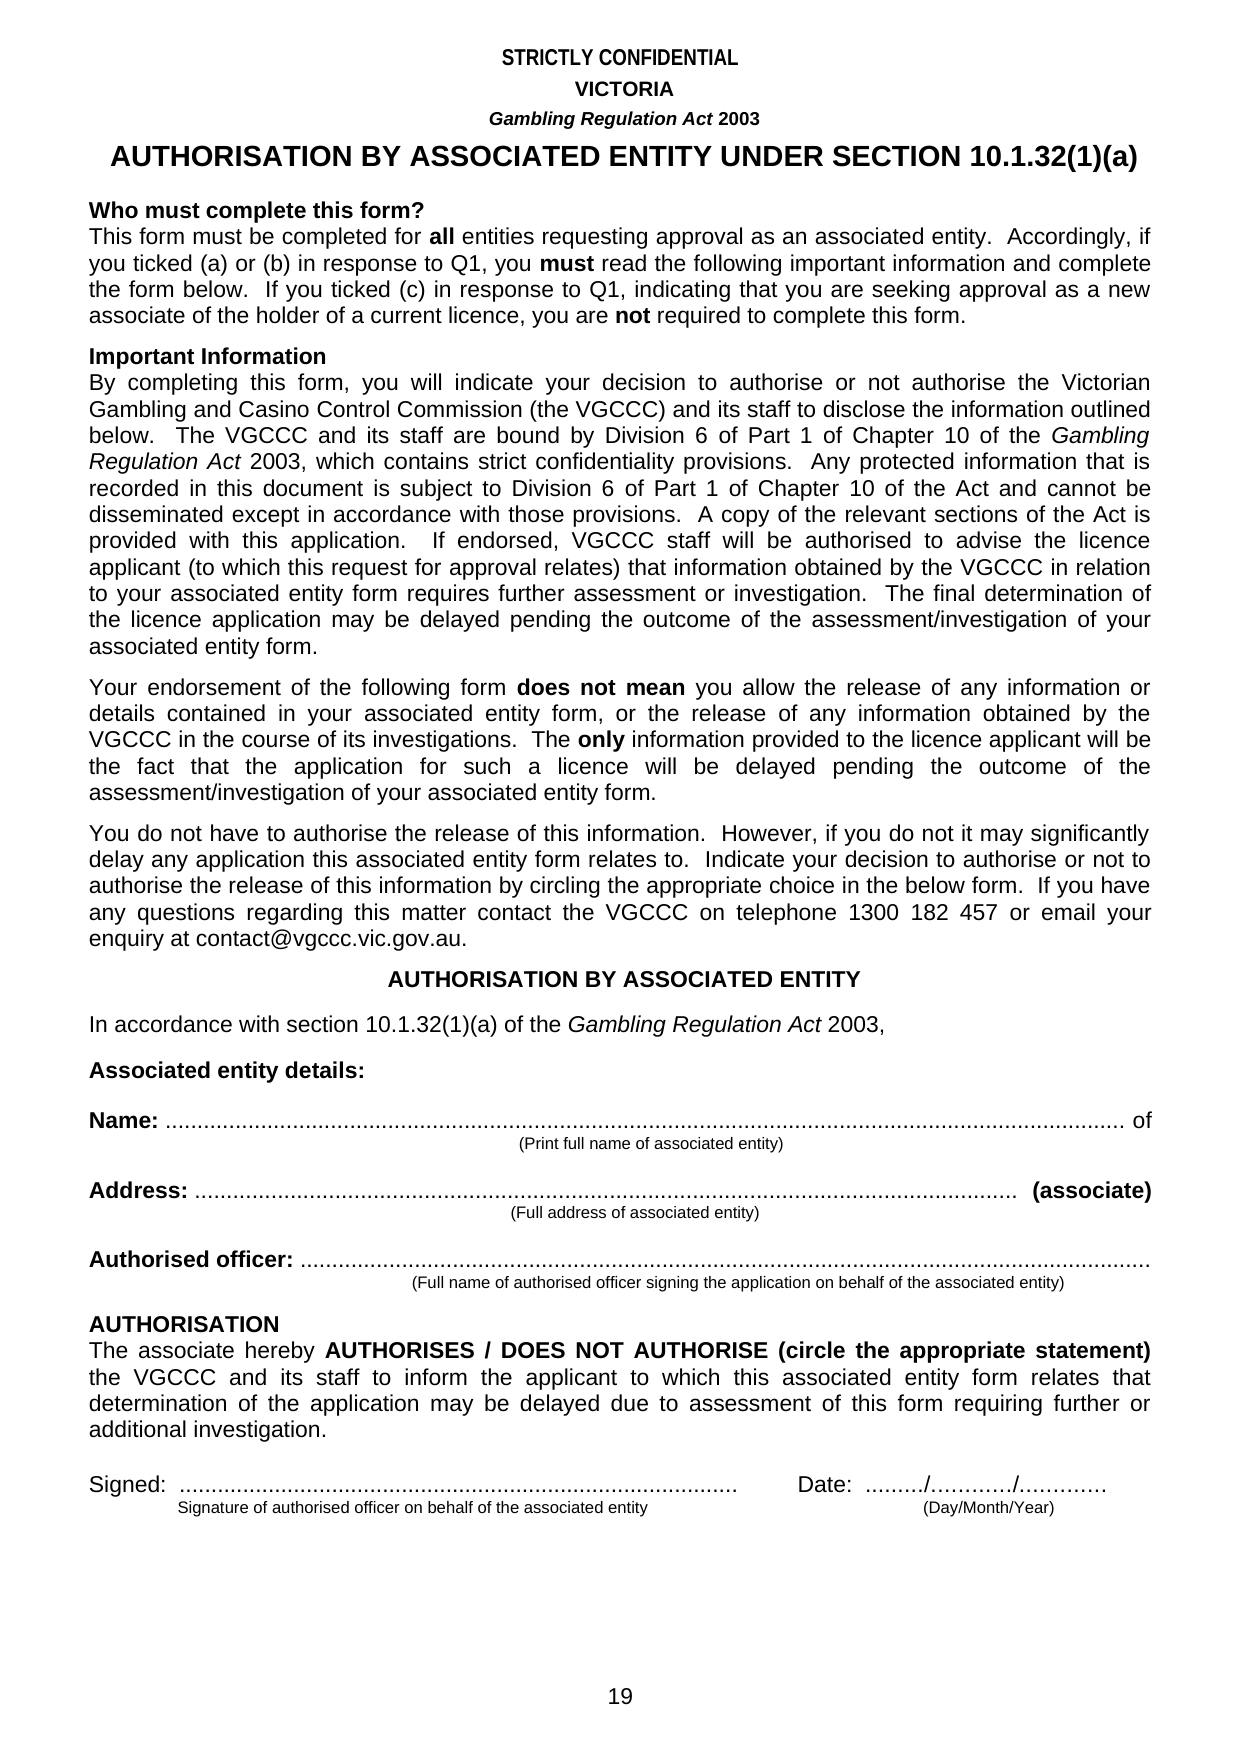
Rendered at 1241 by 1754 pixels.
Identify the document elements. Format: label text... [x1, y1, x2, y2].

text This form must be completed for all entities requesting approval as an associated entity. Accordingly, if you ticked (a) or (b) in response to Q1, you must read the following important information and complete the form below. If you ticked (c) in response to Q1, indicating that you are seeking approval as a new associate of the holder of a current licence, you are not required to complete this form. [89, 223, 1152, 328]
text (Print full name of associated entity) [89, 1134, 1152, 1153]
text Gambling Regulation Act 2003 [97, 108, 1152, 129]
text In accordance with section 10.1.32(1)(a) of the Gambling Regulation Act 2003, [89, 1011, 1152, 1038]
text AUTHORISATION [89, 1311, 1152, 1337]
text Address: (associate) [89, 1177, 1152, 1203]
text You do not have to authorise the release of this information. However, if you do not it may significantly delay any application this associated entity form relates to. Indicate your decision to authorise or not to authorise the release of this information by circling the appropriate choice in the below form. If you have any questions regarding this matter contact the VGCCC on telephone 1300 182 457 or email your enquiry at contact@vgccc.vic.gov.au. [89, 820, 1152, 952]
text (Full address of associated entity) [97, 1203, 1152, 1222]
text Authorised officer: [89, 1246, 1152, 1273]
text Name: of [89, 1107, 1152, 1134]
text Who must complete this form? [89, 197, 1152, 223]
text Signature of authorised officer on behalf of the associated entity (Day/Month/Year) [97, 1498, 1150, 1517]
text AUTHORISATION BY ASSOCIATED ENTITY [97, 966, 1152, 992]
text Important Information [89, 343, 1152, 369]
text Signed: Date: / / [89, 1471, 1150, 1498]
text Your endorsement of the following form does not mean you allow the release of any information or details contained in your associated entity form, or the release of any information obtained by the VGCCC in the course of its investigations. The only information provided to the licence applicant will be the fact that the application for such a licence will be delayed pending the outcome of the assessment/investigation of your associated entity form. [89, 673, 1152, 805]
text The associate hereby AUTHORISES / DOES NOT AUTHORISE (circle the appropriate statement) the VGCCC and its staff to inform the applicant to which this associated entity form relates that determination of the application may be delayed due to assessment of this form requiring further or additional investigation. [89, 1337, 1152, 1443]
text Associated entity details: [89, 1057, 1152, 1083]
text (Full name of authorised officer signing the application on behalf of the associated entity) [89, 1273, 1152, 1292]
text By completing this form, you will indicate your decision to authorise or not authorise the Victorian Gambling and Casino Control Commission (the VGCCC) and its staff to disclose the information outlined below. The VGCCC and its staff are bound by Division 6 of Part 1 of Chapter 10 of the Gambling Regulation Act 2003, which contains strict confidentiality provisions. Any protected information that is recorded in this document is subject to Division 6 of Part 1 of Chapter 10 of the Act and cannot be disseminated except in accordance with those provisions. A copy of the relevant sections of the Act is provided with this application. If endorsed, VGCCC staff will be authorised to advise the licence applicant (to which this request for approval relates) that information obtained by the VGCCC in relation to your associated entity form requires further assessment or investigation. The final determination of the licence application may be delayed pending the outcome of the assessment/investigation of your associated entity form. [89, 369, 1152, 659]
text VICTORIA [97, 77, 1152, 101]
subtitle AUTHORISATION BY ASSOCIATED ENTITY UNDER SECTION 10.1.32(1)(a) [97, 139, 1152, 173]
